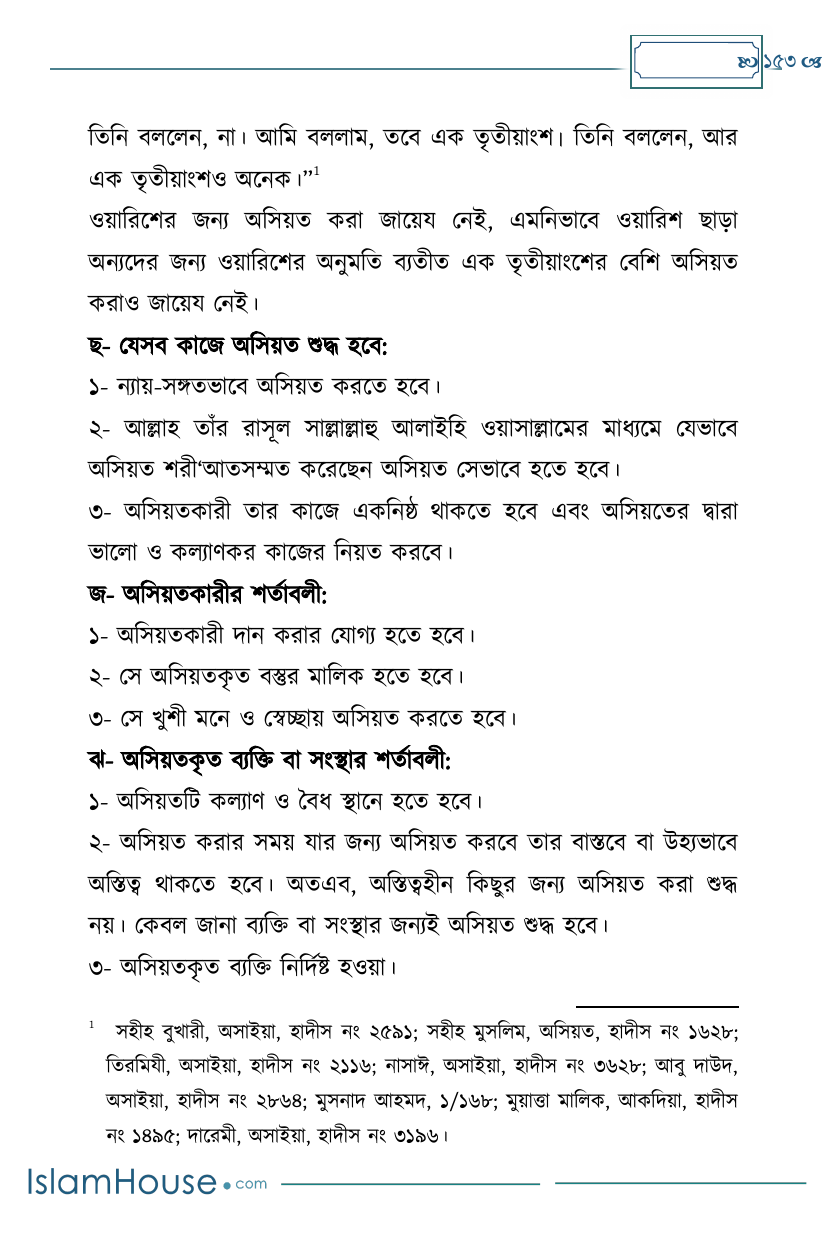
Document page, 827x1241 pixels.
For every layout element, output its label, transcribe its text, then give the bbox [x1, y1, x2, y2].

text ৩- অসিয়তকৃত ব্যক্তি নির্দিষ্ট হওয়া। [89, 944, 738, 986]
text ১- অসিয়তকারী দান করার যোগ্য হতে হবে। [89, 613, 738, 654]
text ৩- অসিয়তকারী তার কাজে একনিষ্ঠ থাকতে হবে এবং অসিয়তের দ্বারা ভালো ও কল্যাণকর কাজের নিয়ত করবে। [89, 488, 738, 571]
text ২- অসিয়ত করার সময় যার জন্য অসিয়ত করবে তার বাস্তবে বা উহ্যভাবে অস্তিত্ব থাকতে হবে। অতএব, অস্তিত্বহীন কিছুর জন্য অসিয়ত করা শুদ্ধ নয়। কেবল জানা ব্যক্তি বা সংস্থার জন্যই অসিয়ত শুদ্ধ হবে। [89, 820, 738, 944]
text ছ- যেসব কাজে অসিয়ত শুদ্ধ হবে: [89, 323, 738, 364]
text ঝ- অসিয়তকৃত ব্যক্তি বা সংস্থার শর্তাবলী: [89, 737, 738, 779]
picture [548, 1162, 807, 1200]
text ২- আল্লাহ তাঁর রাসূল সাল্লাল্লাহু আলাইহি ওয়াসাল্লামের মাধ্যমে যেভাবে অসিয়ত শরী‘আতসম্মত করেছেন অসিয়ত সেভাবে হতে হবে। [89, 406, 738, 488]
text ২- সে অসিয়তকৃত বস্তুর মালিক হতে হবে। [89, 654, 738, 696]
text ৩- সে খুশী মনে ও স্বেচ্ছায় অসিয়ত করতে হবে। [89, 696, 738, 737]
text ১- অসিয়তটি কল্যাণ ও বৈধ স্থানে হতে হবে। [89, 779, 738, 820]
picture [20, 1163, 541, 1201]
text ১- ন্যায়-সঙ্গতভাবে অসিয়ত করতে হবে। [89, 364, 738, 406]
text জ- অসিয়তকারীর শর্তাবলী: [89, 571, 738, 613]
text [89, 115, 738, 198]
text ওয়ারিশের জন্য অসিয়ত করা জায়েয নেই, এমনিভাবে ওয়ারিশ ছাড়া অন্যদের জন্য ওয়ারিশের অনুমতি ব্যতীত এক তৃতীয়াংশের বেশি অসিয়ত করাও জায়েয নেই। [89, 198, 738, 323]
